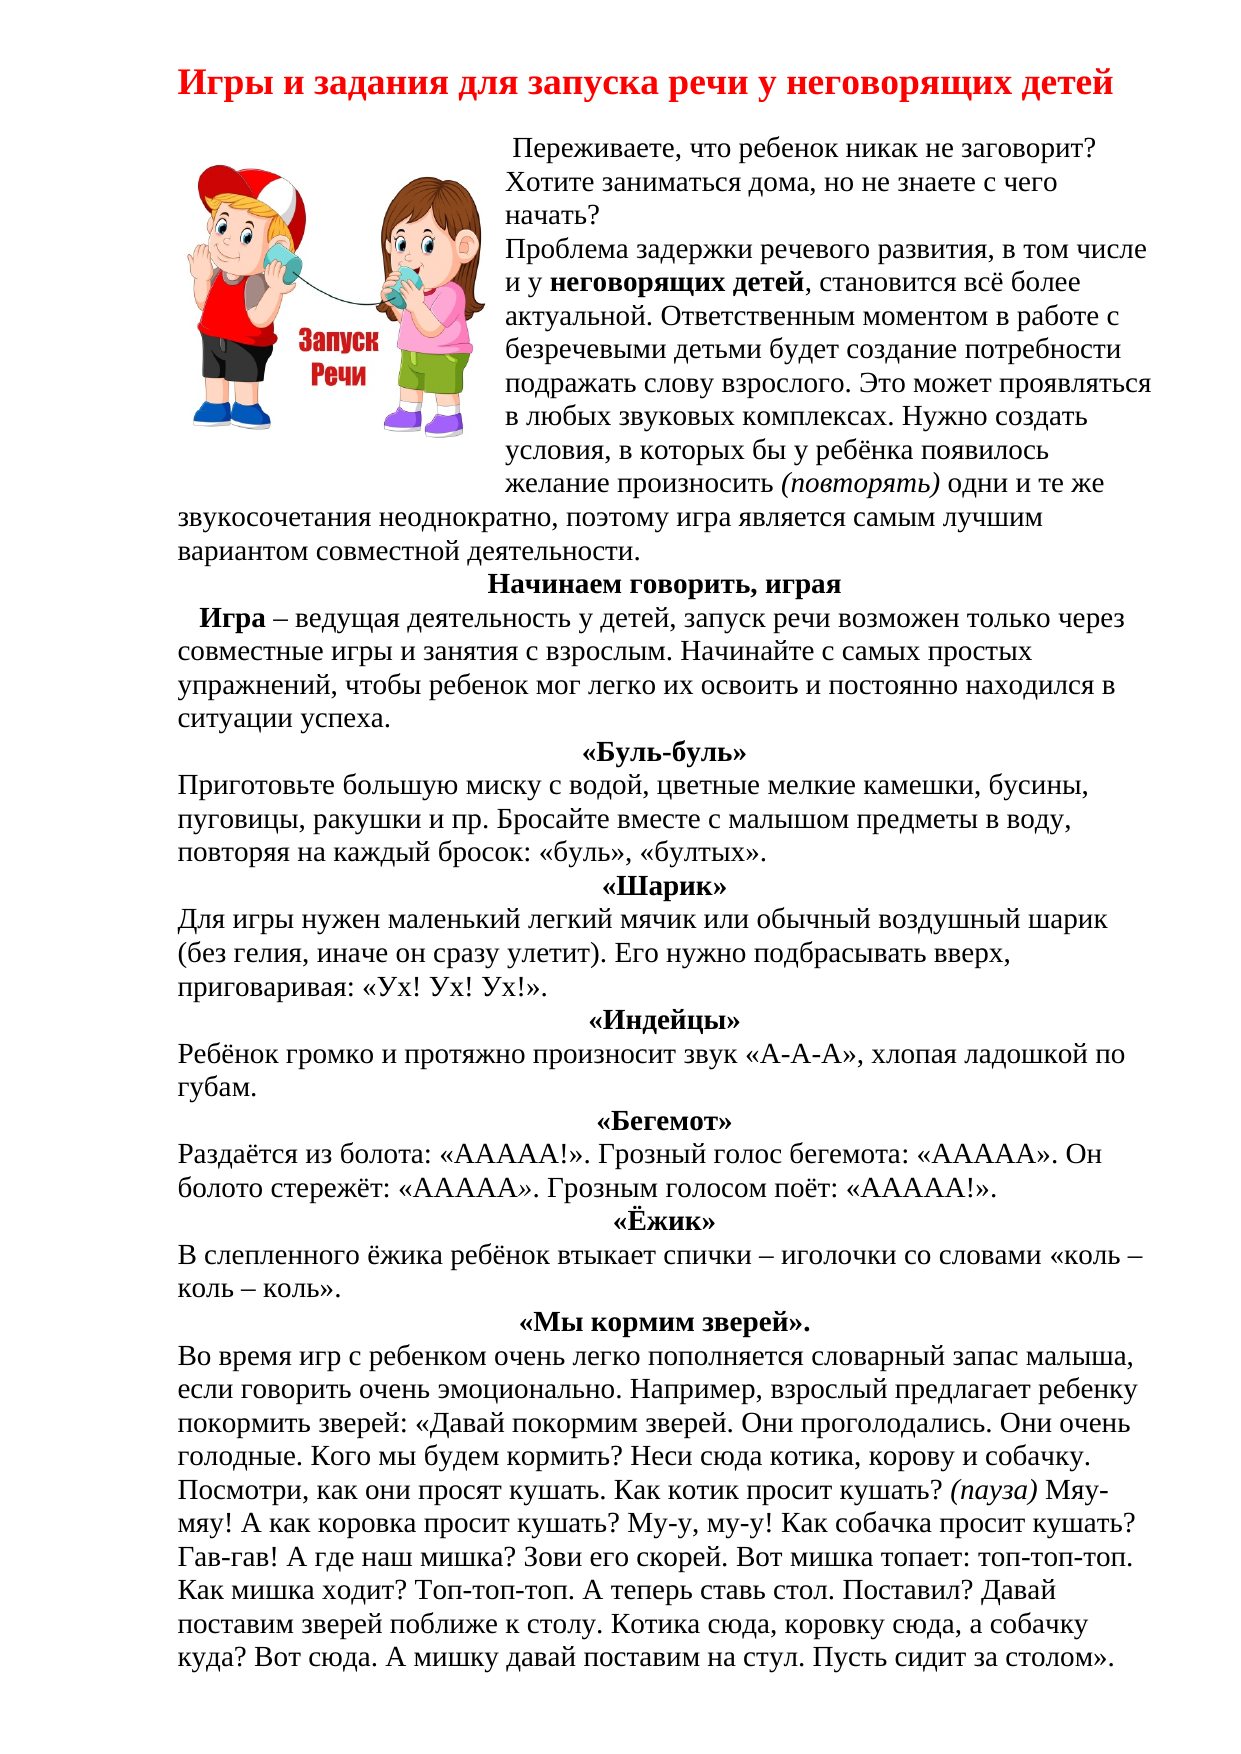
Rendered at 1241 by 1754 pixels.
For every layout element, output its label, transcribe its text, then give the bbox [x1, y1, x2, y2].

text «Ёжик» [177, 1203, 1152, 1237]
text Игра – ведущая деятельность у детей, запуск речи возможен только через совместные игры и занятия с взрослым. Начинайте с самых простых упражнений, чтобы ребенок мог легко их освоить и постоянно находился в ситуации успеха. [177, 600, 1152, 734]
text В слепленного ёжика ребёнок втыкает спички – иголочки со словами «коль – коль – коль». [177, 1237, 1152, 1304]
picture [176, 132, 486, 467]
text Игры и задания для запуска речи у неговорящих детей [177, 59, 1152, 102]
text Приготовьте большую миску с водой, цветные мелкие камешки, бусины, пуговицы, ракушки и пр. Бросайте вместе с малышом предметы в воду, повторяя на каждый бросок: «буль», «бултых». [177, 767, 1152, 868]
text Начинаем говорить, играя [177, 566, 1152, 600]
text Для игры нужен маленький легкий мячик или обычный воздушный шарик (без гелия, иначе он сразу улетит). Его нужно подбрасывать вверх, приговаривая: «Ух! Ух! Ух!». [177, 902, 1152, 1002]
text «Индейцы» [177, 1002, 1152, 1036]
text «Мы кормим зверей». [177, 1304, 1152, 1338]
text «Бегемот» [177, 1103, 1152, 1136]
text Раздаётся из болота: «ААААА!». Грозный голос бегемота: «ААААА». Он болото стережёт: «ААААА». Грозным голосом поёт: «ААААА!». [177, 1136, 1152, 1203]
text Ребёнок громко и протяжно произносит звук «А-А-А», хлопая ладошкой по губам. [177, 1036, 1152, 1103]
text Переживаете, что ребенок никак не заговорит? Хотите заниматься дома, но не знаете с чего начать? [177, 130, 1152, 231]
text «Буль-буль» [177, 734, 1152, 767]
text Проблема задержки речевого развития, в том числе и у неговорящих детей, становится всё более актуальной. Ответственным моментом в работе с безречевыми детьми будет создание потребности подражать слову взрослого. Это может проявляться в любых звуковых комплексах. Нужно создать условия, в которых бы у ребёнка появилось желание произносить (повторять) одни и те же звукосочетания неоднократно, поэтому игра является самым лучшим вариантом совместной деятельности. [177, 231, 1152, 566]
text «Шарик» [177, 868, 1152, 902]
text Во время игр с ребенком очень легко пополняется словарный запас малыша, если говорить очень эмоционально. Например, взрослый предлагает ребенку покормить зверей: «Давай покормим зверей. Они проголодались. Они очень голодные. Кого мы будем кормить? Неси сюда котика, корову и собачку. Посмотри, как они просят кушать. Как котик просит кушать? (пауза) Мяу-мяу! А как коровка просит кушать? Му-у, му-у! Как собачка просит кушать? Гав-гав! А где наш мишка? Зови его скорей. Вот мишка топает: топ-топ-топ. Как мишка ходит? Топ-топ-топ. А теперь ставь стол. Поставил? Давай поставим зверей поближе к столу. Котика сюда, коровку сюда, а собачку куда? Вот сюда. А мишку давай поставим на стул. Пусть сидит за столом». [177, 1338, 1152, 1673]
